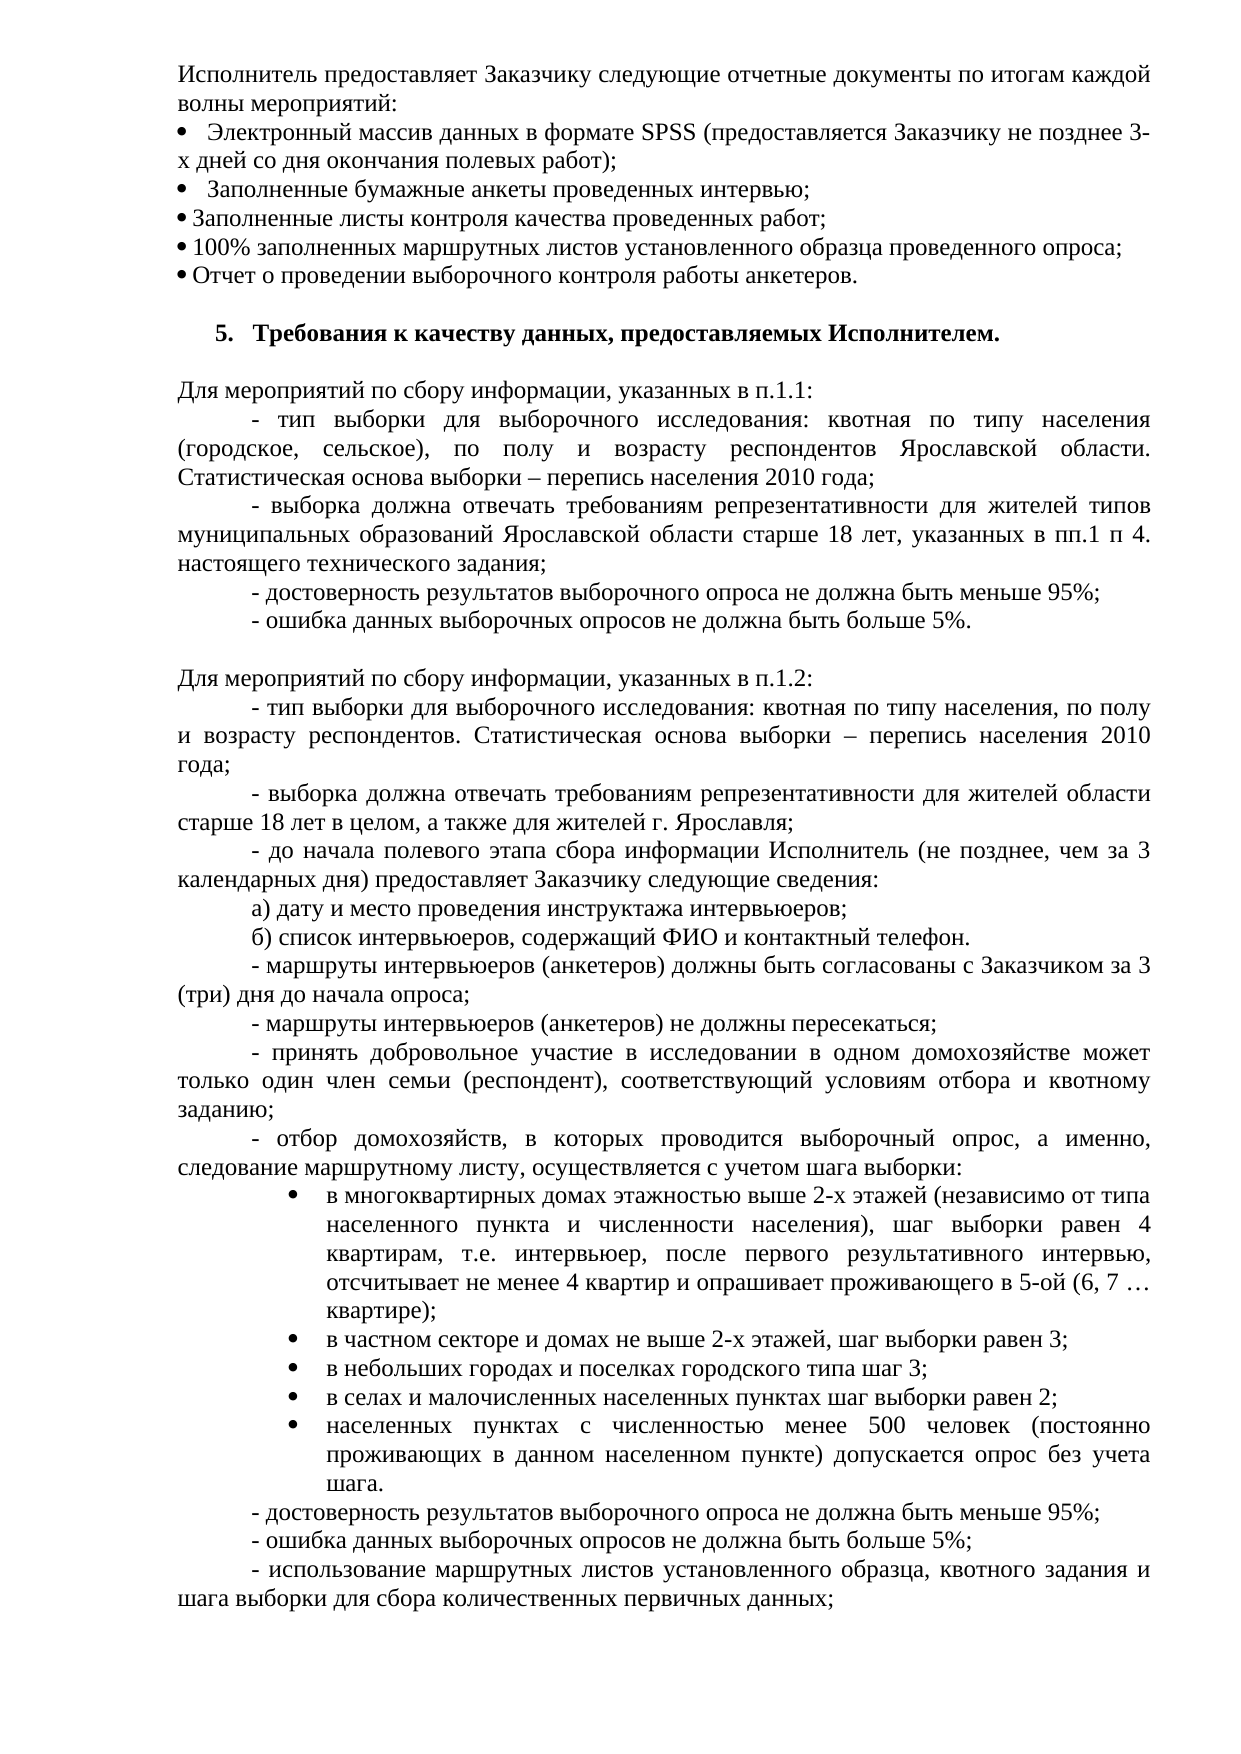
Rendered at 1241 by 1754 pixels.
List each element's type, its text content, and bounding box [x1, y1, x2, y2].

list - тип выборки для выборочного исследования: квотная по типу населения, по полу и возрасту респондентов. Статистическая основа выборки – перепись населения 2010 года; [177, 692, 1152, 778]
list Электронный массив данных в формате SPSS (предоставляется Заказчику не позднее 3-х дней со дня окончания полевых работ); [177, 117, 1152, 174]
text - отбор домохозяйств, в которых проводится выборочный опрос, а именно, следование маршрутному листу, осуществляется с учетом шага выборки: [177, 1123, 1152, 1180]
list в селах и малочисленных населенных пунктах шаг выборки равен 2; [288, 1382, 1152, 1410]
list Требования к качеству данных, предоставляемых Исполнителем. [215, 318, 1152, 347]
text - маршруты интервьюеров (анкетеров) не должны пересекаться; [177, 1008, 1152, 1037]
list Заполненные листы контроля качества проведенных работ; [177, 203, 1152, 232]
text - тип выборки для выборочного исследования: квотная по типу населения (городское, сельское), по полу и возрасту респондентов Ярославской области. Статистическая основа выборки – перепись населения 2010 года; [177, 404, 1152, 490]
text - выборка должна отвечать требованиям репрезентативности для жителей области старше 18 лет в целом, а также для жителей г. Ярославля; [177, 778, 1152, 835]
list Заполненные бумажные анкеты проведенных интервью; [177, 174, 1152, 203]
text - принять добровольное участие в исследовании в одном домохозяйстве может только один член семьи (респондент), соответствующий условиям отбора и квотному заданию; [177, 1037, 1152, 1123]
text - до начала полевого этапа сбора информации Исполнитель (не позднее, чем за 3 календарных дня) предоставляет Заказчику следующие сведения: [177, 835, 1152, 893]
text б) список интервьюеров, содержащий ФИО и контактный телефон. [251, 922, 1152, 950]
list населенных пунктах с численностью менее 500 человек (постоянно проживающих в данном населенном пункте) допускается опрос без учета шага. [288, 1410, 1152, 1497]
list в небольших городах и поселках городского типа шаг 3; [288, 1353, 1152, 1382]
list в многоквартирных домах этажностью выше 2-х этажей (независимо от типа населенного пункта и численности населения), шаг выборки равен 4 квартирам, т.е. интервьюер, после первого результативного интервью, отсчитывает не менее 4 квартир и опрашивает проживающего в 5-ой (6, 7 … квартире); [288, 1180, 1152, 1324]
list 100% заполненных маршрутных листов установленного образца проведенного опроса; [177, 232, 1152, 260]
text - маршруты интервьюеров (анкетеров) должны быть согласованы с Заказчиком за 3 (три) дня до начала опроса; [177, 950, 1152, 1008]
text - использование маршрутных листов установленного образца, квотного задания и шага выборки для сбора количественных первичных данных; [177, 1554, 1152, 1612]
text - достоверность результатов выборочного опроса не должна быть меньше 95%; [177, 1497, 1152, 1525]
list Для мероприятий по сбору информации, указанных в п.1.1: [177, 375, 1152, 404]
list Отчет о проведении выборочного контроля работы анкетеров. [177, 260, 1152, 289]
text - выборка должна отвечать требованиям репрезентативности для жителей типов муниципальных образований Ярославской области старше 18 лет, указанных в пп.1 п 4. настоящего технического задания; [177, 490, 1152, 577]
text - ошибка данных выборочных опросов не должна быть больше 5%. [177, 605, 1152, 634]
text - достоверность результатов выборочного опроса не должна быть меньше 95%; [177, 577, 1152, 605]
list в частном секторе и домах не выше 2-х этажей, шаг выборки равен 3; [288, 1324, 1152, 1353]
list Для мероприятий по сбору информации, указанных в п.1.2: [177, 663, 1152, 692]
text а) дату и место проведения инструктажа интервьюеров; [251, 893, 1152, 922]
text - ошибка данных выборочных опросов не должна быть больше 5%; [177, 1525, 1152, 1554]
text Исполнитель предоставляет Заказчику следующие отчетные документы по итогам каждой волны мероприятий: [177, 59, 1152, 117]
